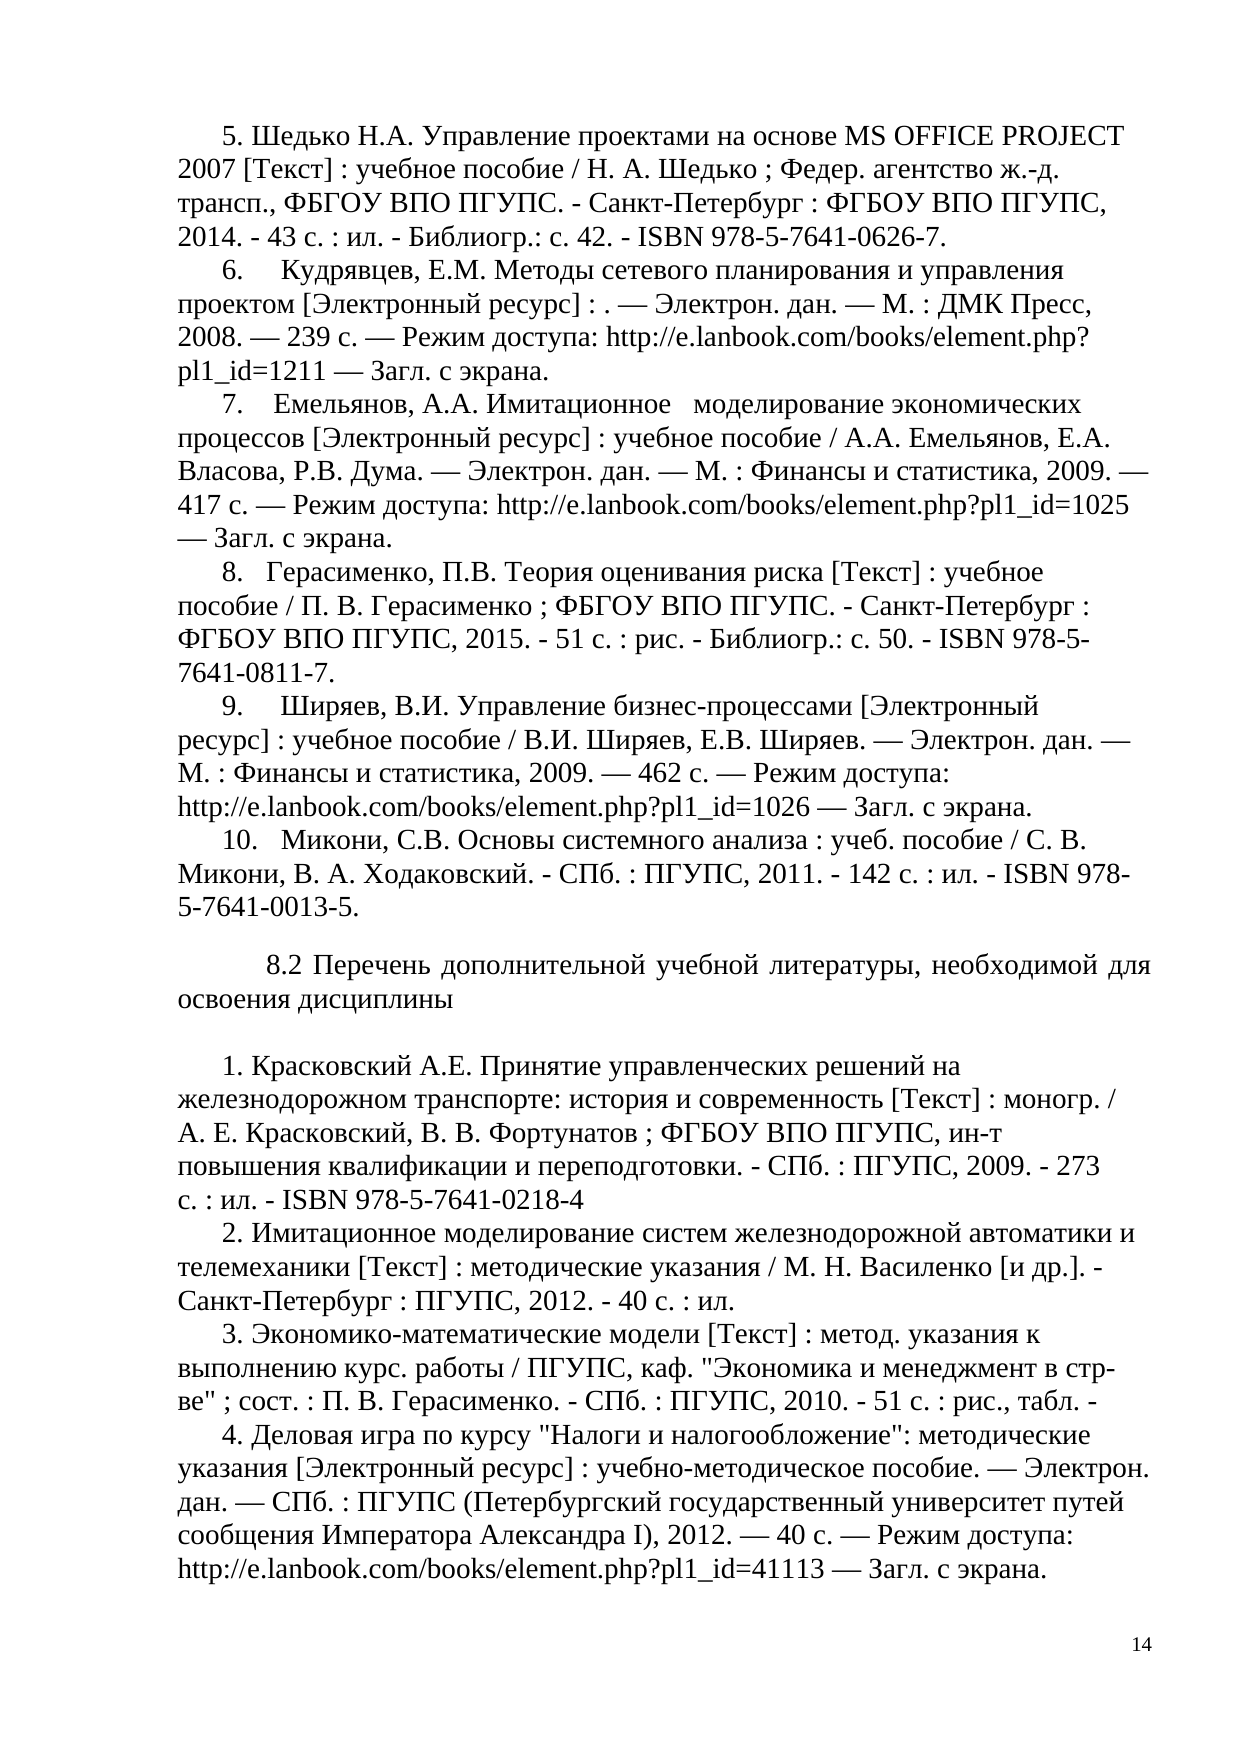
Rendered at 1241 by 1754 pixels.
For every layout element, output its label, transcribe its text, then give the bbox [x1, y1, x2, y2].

list Шедько Н.А. Управление проектами на основе MS OFFICE PROJECT 2007 [Текст] : учебное пособие / Н. А. Шедько ; Федер. агентство ж.-д. трансп., ФБГОУ ВПО ПГУПС. - Санкт-Петербург : ФГБОУ ВПО ПГУПС, 2014. - 43 с. : ил. - Библиогр.: с. 42. - ISBN 978-5-7641-0626-7. [177, 118, 1152, 252]
list Емельянов, А.А. Имитационное моделирование экономических процессов [Электронный ресурс] : учебное пособие / А.А. Емельянов, Е.А. Власова, Р.В. Дума. — Электрон. дан. — М. : Финансы и статистика, 2009. — 417 с. — Режим доступа: http://e.lanbook.com/books/element.php?pl1_id=1025 — Загл. с экрана. [177, 386, 1152, 554]
list Красковский А.Е. Принятие управленческих решений на железнодорожном транспорте: история и современность [Текст] : моногр. / А. Е. Красковский, В. В. Фортунатов ; ФГБОУ ВПО ПГУПС, ин-т повышения квалификации и переподготовки. - СПб. : ПГУПС, 2009. - 273 с. : ил. - ISBN 978-5-7641-0218-4 [177, 1048, 1124, 1216]
list Ширяев, В.И. Управление бизнес-процессами [Электронный ресурс] : учебное пособие / В.И. Ширяев, Е.В. Ширяев. — Электрон. дан. — М. : Финансы и статистика, 2009. — 462 с. — Режим доступа: http://e.lanbook.com/books/element.php?pl1_id=1026 — Загл. с экрана. [177, 688, 1152, 822]
list Микони, С.В. Основы системного анализа : учеб. пособие / С. В. Микони, В. А. Ходаковский. - СПб. : ПГУПС, 2011. - 142 с. : ил. - ISBN 978-5-7641-0013-5. [177, 822, 1152, 923]
list Кудрявцев, Е.М. Методы сетевого планирования и управления проектом [Электронный ресурс] : . — Электрон. дан. — М. : ДМК Пресс, 2008. — 239 с. — Режим доступа: http://e.lanbook.com/books/element.php?pl1_id=1211 — Загл. с экрана. [177, 252, 1152, 386]
list Герасименко, П.В. Теория оценивания риска [Текст] : учебное пособие / П. В. Герасименко ; ФБГОУ ВПО ПГУПС. - Санкт-Петербург : ФГБОУ ВПО ПГУПС, 2015. - 51 с. : рис. - Библиогр.: с. 50. - ISBN 978-5-7641-0811-7. [177, 554, 1152, 688]
list Экономико-математические модели [Текст] : метод. указания к выполнению курс. работы / ПГУПС, каф. "Экономика и менеджмент в стр-ве" ; сост. : П. В. Герасименко. - СПб. : ПГУПС, 2010. - 51 с. : рис., табл. - [177, 1316, 1152, 1417]
list Имитационное моделирование систем железнодорожной автоматики и телемеханики [Текст] : методические указания / М. Н. Василенко [и др.]. - Санкт-Петербург : ПГУПС, 2012. - 40 с. : ил. [177, 1216, 1152, 1316]
text 8.2 Перечень дополнительной учебной литературы, необходимой для освоения дисциплины [177, 947, 1152, 1014]
list Деловая игра по курсу "Налоги и налогообложение": методические указания [Электронный ресурс] : учебно-методическое пособие. — Электрон. дан. — СПб. : ПГУПС (Петербургский государственный университет путей сообщения Императора Александра I), 2012. — 40 с. — Режим доступа: http://e.lanbook.com/books/element.php?pl1_id=41113 — Загл. с экрана. [177, 1417, 1152, 1584]
